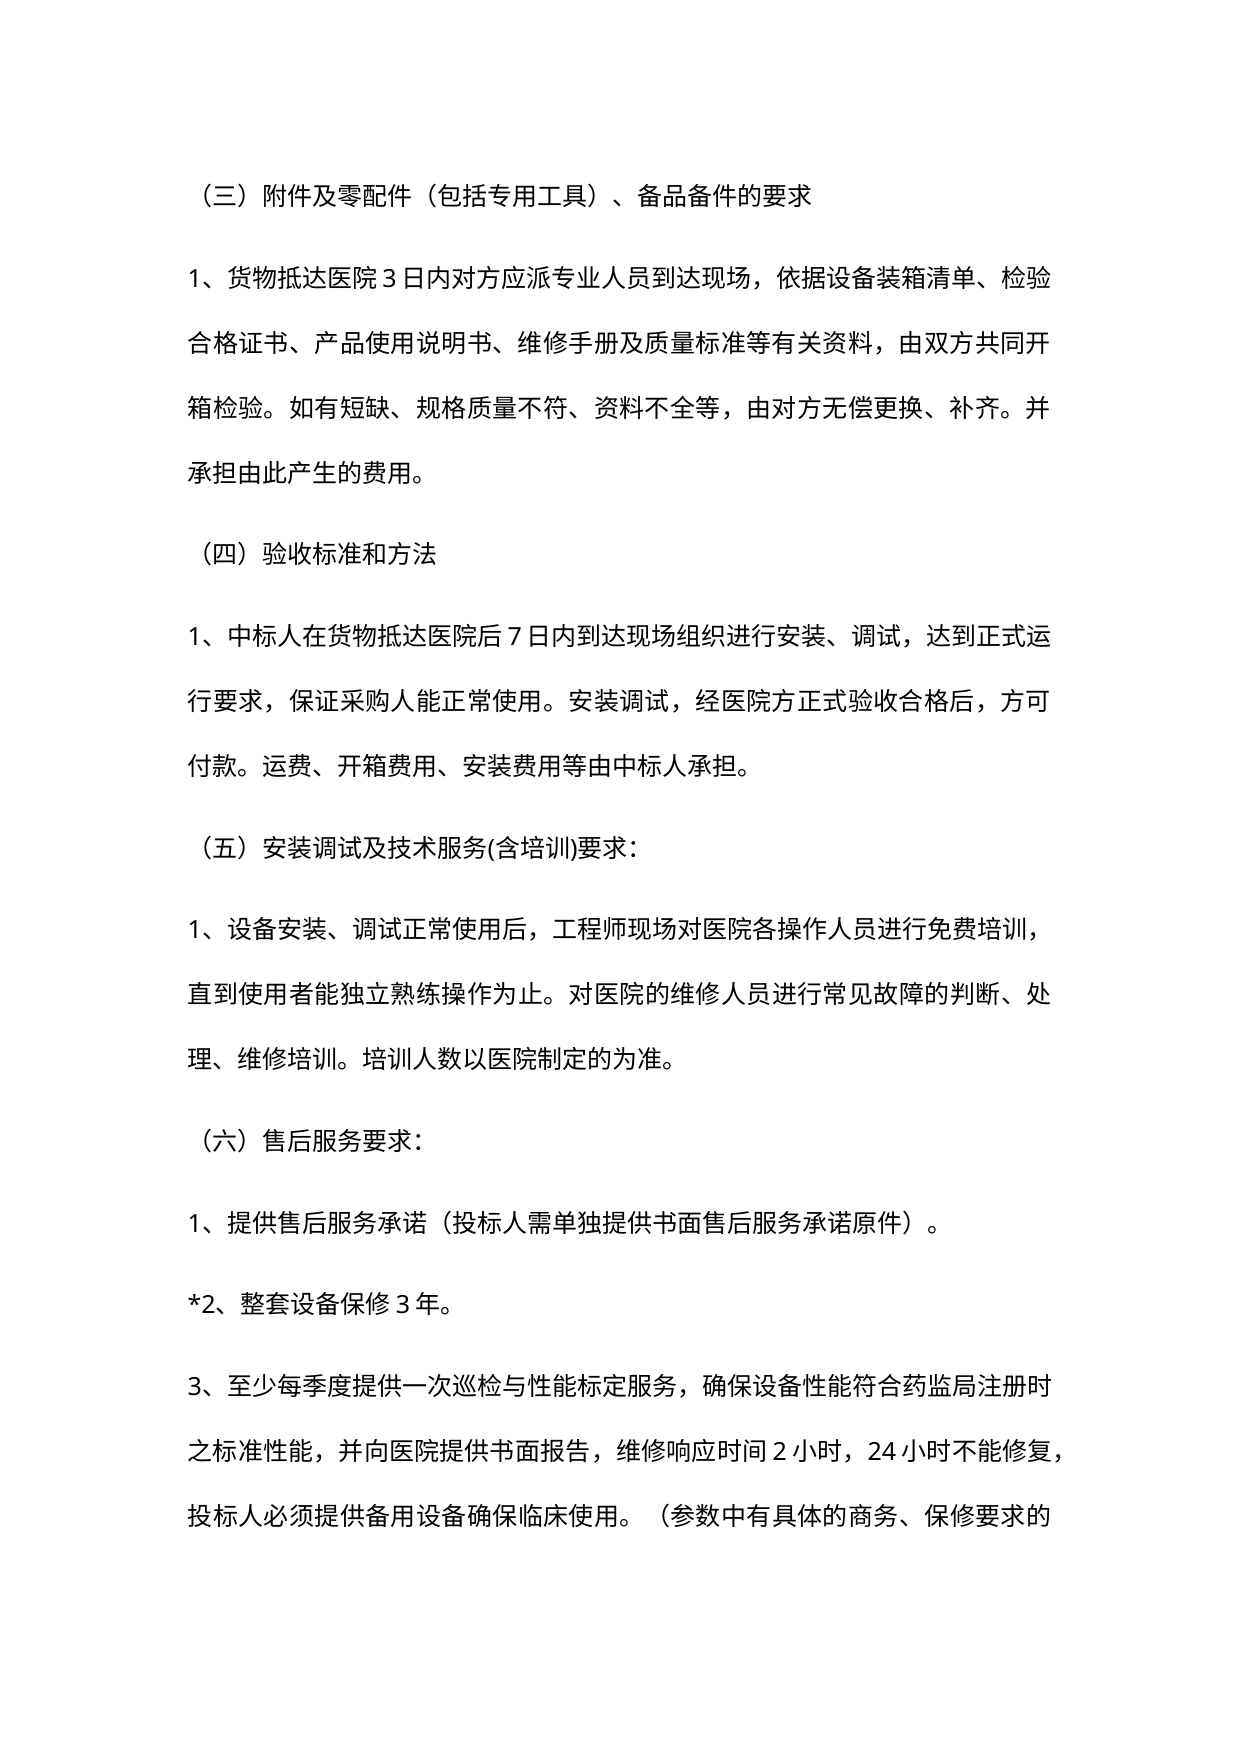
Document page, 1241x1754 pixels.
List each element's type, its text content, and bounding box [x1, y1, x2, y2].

text （六）售后服务要求： [187, 1107, 1053, 1172]
text 1、设备安装、调试正常使用后，工程师现场对医院各操作人员进行免费培训，直到使用者能独立熟练操作为止。对医院的维修人员进行常见故障的判断、处理、维修培训。培训人数以医院制定的为准。 [187, 895, 1053, 1090]
text （三）附件及零配件（包括专用工具）、备品备件的要求 [187, 162, 1053, 227]
text *2、整套设备保修3年。 [187, 1270, 1053, 1335]
text （五）安装调试及技术服务(含培训)要求： [187, 814, 1053, 879]
text 1、货物抵达医院3日内对方应派专业人员到达现场，依据设备装箱清单、检验合格证书、产品使用说明书、维修手册及质量标准等有关资料，由双方共同开箱检验。如有短缺、规格质量不符、资料不全等，由对方无偿更换、补齐。并承担由此产生的费用。 [187, 244, 1053, 504]
text 1、提供售后服务承诺（投标人需单独提供书面售后服务承诺原件）。 [187, 1189, 1053, 1254]
text （四）验收标准和方法 [187, 520, 1053, 585]
text 1、中标人在货物抵达医院后7日内到达现场组织进行安装、调试，达到正式运行要求，保证采购人能正常使用。安装调试，经医院方正式验收合格后，方可付款。运费、开箱费用、安装费用等由中标人承担。 [187, 602, 1053, 797]
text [187, 1352, 1053, 1547]
